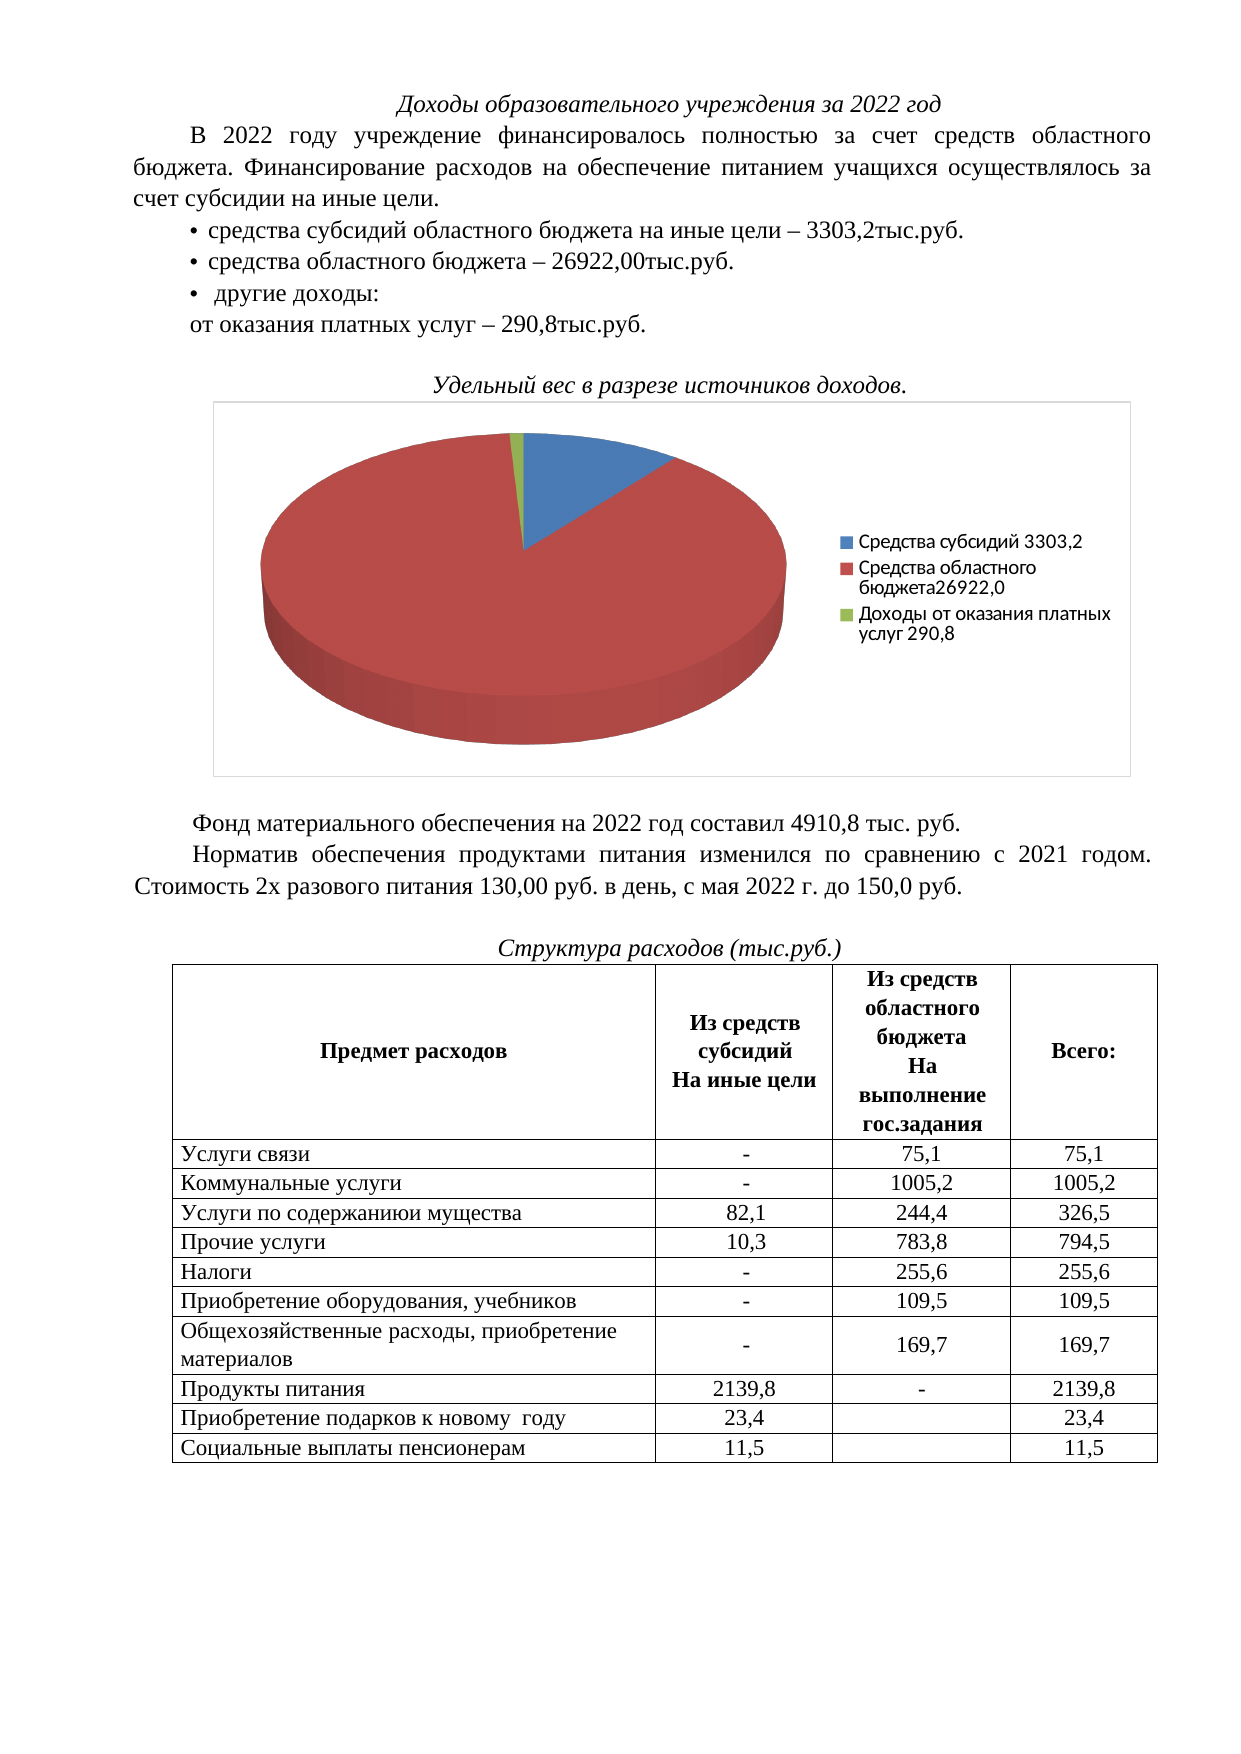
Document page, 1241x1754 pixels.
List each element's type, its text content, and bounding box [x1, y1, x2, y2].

table_cell 82,1 [656, 1199, 832, 1227]
table_cell 2139,8 [656, 1375, 832, 1403]
table_cell - [833, 1375, 1010, 1403]
table_cell 169,7 [833, 1317, 1010, 1374]
table_cell [833, 1404, 1010, 1433]
table_header Всего: [1011, 965, 1157, 1139]
table_header Предмет расходов [173, 965, 655, 1139]
table_cell 783,8 [833, 1228, 1010, 1257]
list средства субсидий областного бюджета на иные цели – 3303,2тыс.руб. [133, 215, 1152, 243]
table_cell - [656, 1258, 832, 1286]
table_cell 75,1 [1011, 1140, 1157, 1168]
table_cell Коммунальные услуги [173, 1169, 655, 1198]
table_cell 1005,2 [1011, 1169, 1157, 1198]
table_cell 11,5 [1011, 1434, 1157, 1462]
table_cell 169,7 [1011, 1317, 1157, 1374]
table_cell 794,5 [1011, 1228, 1157, 1257]
table_cell Налоги [173, 1258, 655, 1286]
table_cell 255,6 [833, 1258, 1010, 1286]
text Удельный вес в разрезе источников доходов. [186, 370, 1152, 398]
table_cell 2139,8 [1011, 1375, 1157, 1403]
text от оказания платных услуг – 290,8тыс.руб. [133, 309, 1152, 338]
table_header Из средств субсидий На иные цели [656, 965, 832, 1139]
table_cell 255,6 [1011, 1258, 1157, 1286]
subtitle Доходы образовательного учреждения за 2022 год [186, 89, 1152, 117]
table_cell [833, 1434, 1010, 1462]
table_cell Приобретение оборудования, учебников [173, 1287, 655, 1316]
table_cell 326,5 [1011, 1199, 1157, 1227]
table_cell 11,5 [656, 1434, 832, 1462]
text Норматив обеспечения продуктами питания изменился по сравнению с 2021 годом. Стоимость 2х разового питания 130,00 руб. в день, с мая 2022 г. до 150,0 руб. [134, 839, 1152, 900]
table_cell 1005,2 [833, 1169, 1010, 1198]
table_cell 10,3 [656, 1228, 832, 1257]
table_cell Общехозяйственные расходы, приобретение материалов [173, 1317, 655, 1374]
table_header Из средств областного бюджета На выполнение гос.задания [833, 965, 1010, 1139]
list средства областного бюджета – 26922,00тыс.руб. [133, 246, 1152, 275]
table_cell - [656, 1287, 832, 1316]
table_cell - [656, 1169, 832, 1198]
text Фонд материального обеспечения на 2022 год составил 4910,8 тыс. руб. [134, 808, 1152, 837]
table_cell Социальные выплаты пенсионерам [173, 1434, 655, 1462]
subtitle Структура расходов (тыс.руб.) [186, 933, 1152, 961]
table_cell Услуги связи [173, 1140, 655, 1168]
text В 2022 году учреждение финансировалось полностью за счет средств областного бюджета. Финансирование расходов на обеспечение питанием учащихся осуществлялось за счет субсидии на иные цели. [133, 120, 1152, 212]
table_cell 244,4 [833, 1199, 1010, 1227]
table_cell 109,5 [1011, 1287, 1157, 1316]
table_cell Приобретение подарков к новому году [173, 1404, 655, 1433]
table_cell - [656, 1140, 832, 1168]
table_cell Прочие услуги [173, 1228, 655, 1257]
table_cell Продукты питания [173, 1375, 655, 1403]
table_cell 23,4 [1011, 1404, 1157, 1433]
table_cell Услуги по содержаниюи мущества [173, 1199, 655, 1227]
table_cell 23,4 [656, 1404, 832, 1433]
list другие доходы: [133, 278, 1152, 307]
table_cell 75,1 [833, 1140, 1010, 1168]
table_cell 109,5 [833, 1287, 1010, 1316]
table_cell - [656, 1317, 832, 1374]
